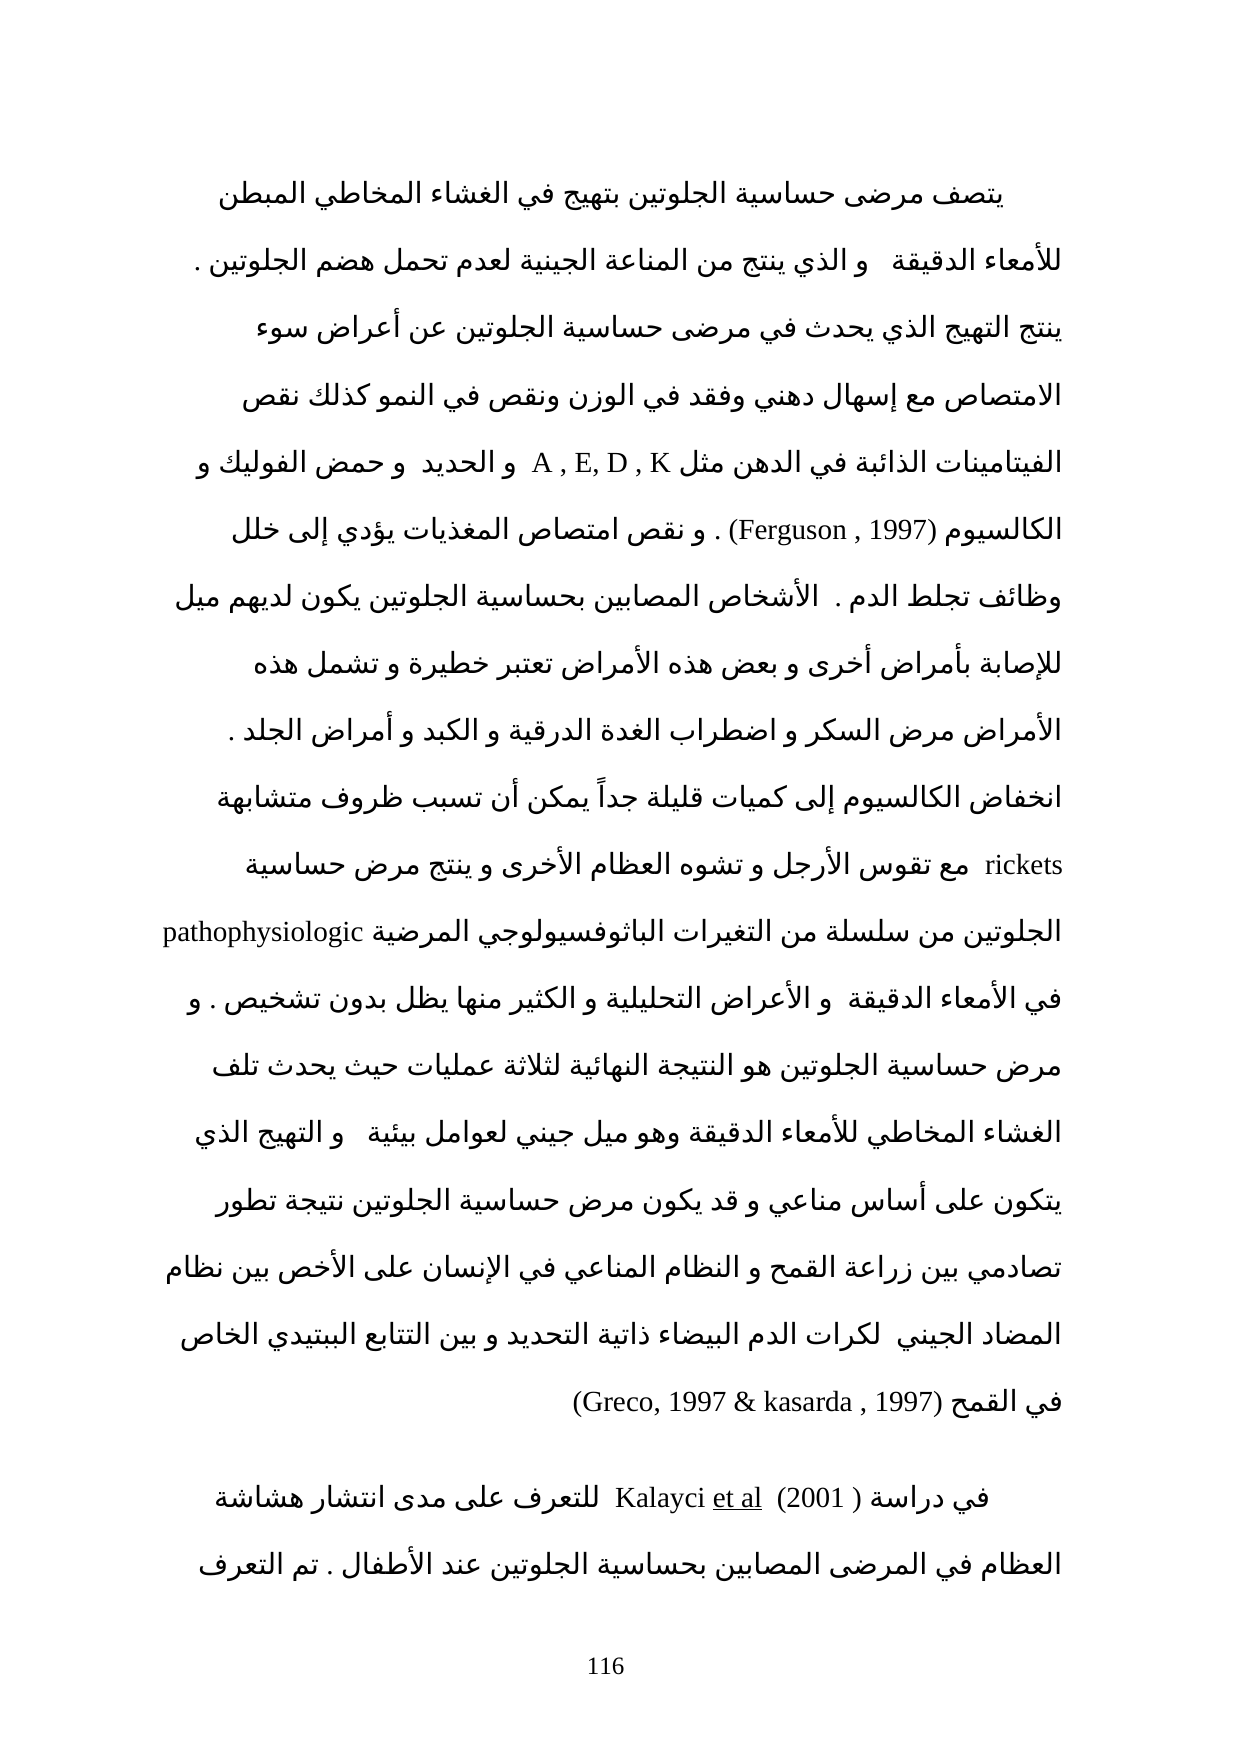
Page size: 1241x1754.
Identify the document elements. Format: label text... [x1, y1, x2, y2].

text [148, 1480, 1063, 1580]
text يتصف مرضى حساسية الجلوتين بتهيج في الغشاء المخاطي المبطن للأمعاء الدقيقة و الذي ينتج من المناعة الجينية لعدم تحمل هضم الجلوتين . ينتج التهيج الذي يحدث في مرضى حساسية الجلوتين عن أعراض سوء الامتصاص مع إسهال دهني وفقد في الوزن ونقص في النمو كذلك نقص الفيتامينات الذائبة في الدهن مثل A , E, D , K و الحديد و حمض الفوليك و الكالسيوم (Ferguson , 1997) . و نقص امتصاص المغذيات يؤدي إلى خلل وظائف تجلط الدم . الأشخاص المصابين بحساسية الجلوتين يكون لديهم ميل للإصابة بأمراض أخرى و بعض هذه الأمراض تعتبر خطيرة و تشمل هذه الأمراض مرض السكر و اضطراب الغدة الدرقية و الكبد و أمراض الجلد . انخفاض الكالسيوم إلى كميات قليلة جداً يمكن أن تسبب ظروف متشابهة rickets مع تقوس الأرجل و تشوه العظام الأخرى و ينتج مرض حساسية الجلوتين من سلسلة من التغيرات الباثوفسيولوجي المرضية pathophysiologic في الأمعاء الدقيقة و الأعراض التحليلية و الكثير منها يظل بدون تشخيص . و مرض حساسية الجلوتين هو النتيجة النهائية لثلاثة عمليات حيث يحدث تلف الغشاء المخاطي للأمعاء الدقيقة وهو ميل جيني لعوامل بيئية و التهيج الذي يتكون على أساس مناعي و قد يكون مرض حساسية الجلوتين نتيجة تطور تصادمي بين زراعة القمح و النظام المناعي في الإنسان على الأخص بين نظام المضاد الجيني لكرات الدم البيضاء ذاتية التحديد و بين التتابع الببتيدي الخاص في القمح (Greco, 1997 & kasarda , 1997) [148, 176, 1063, 1417]
